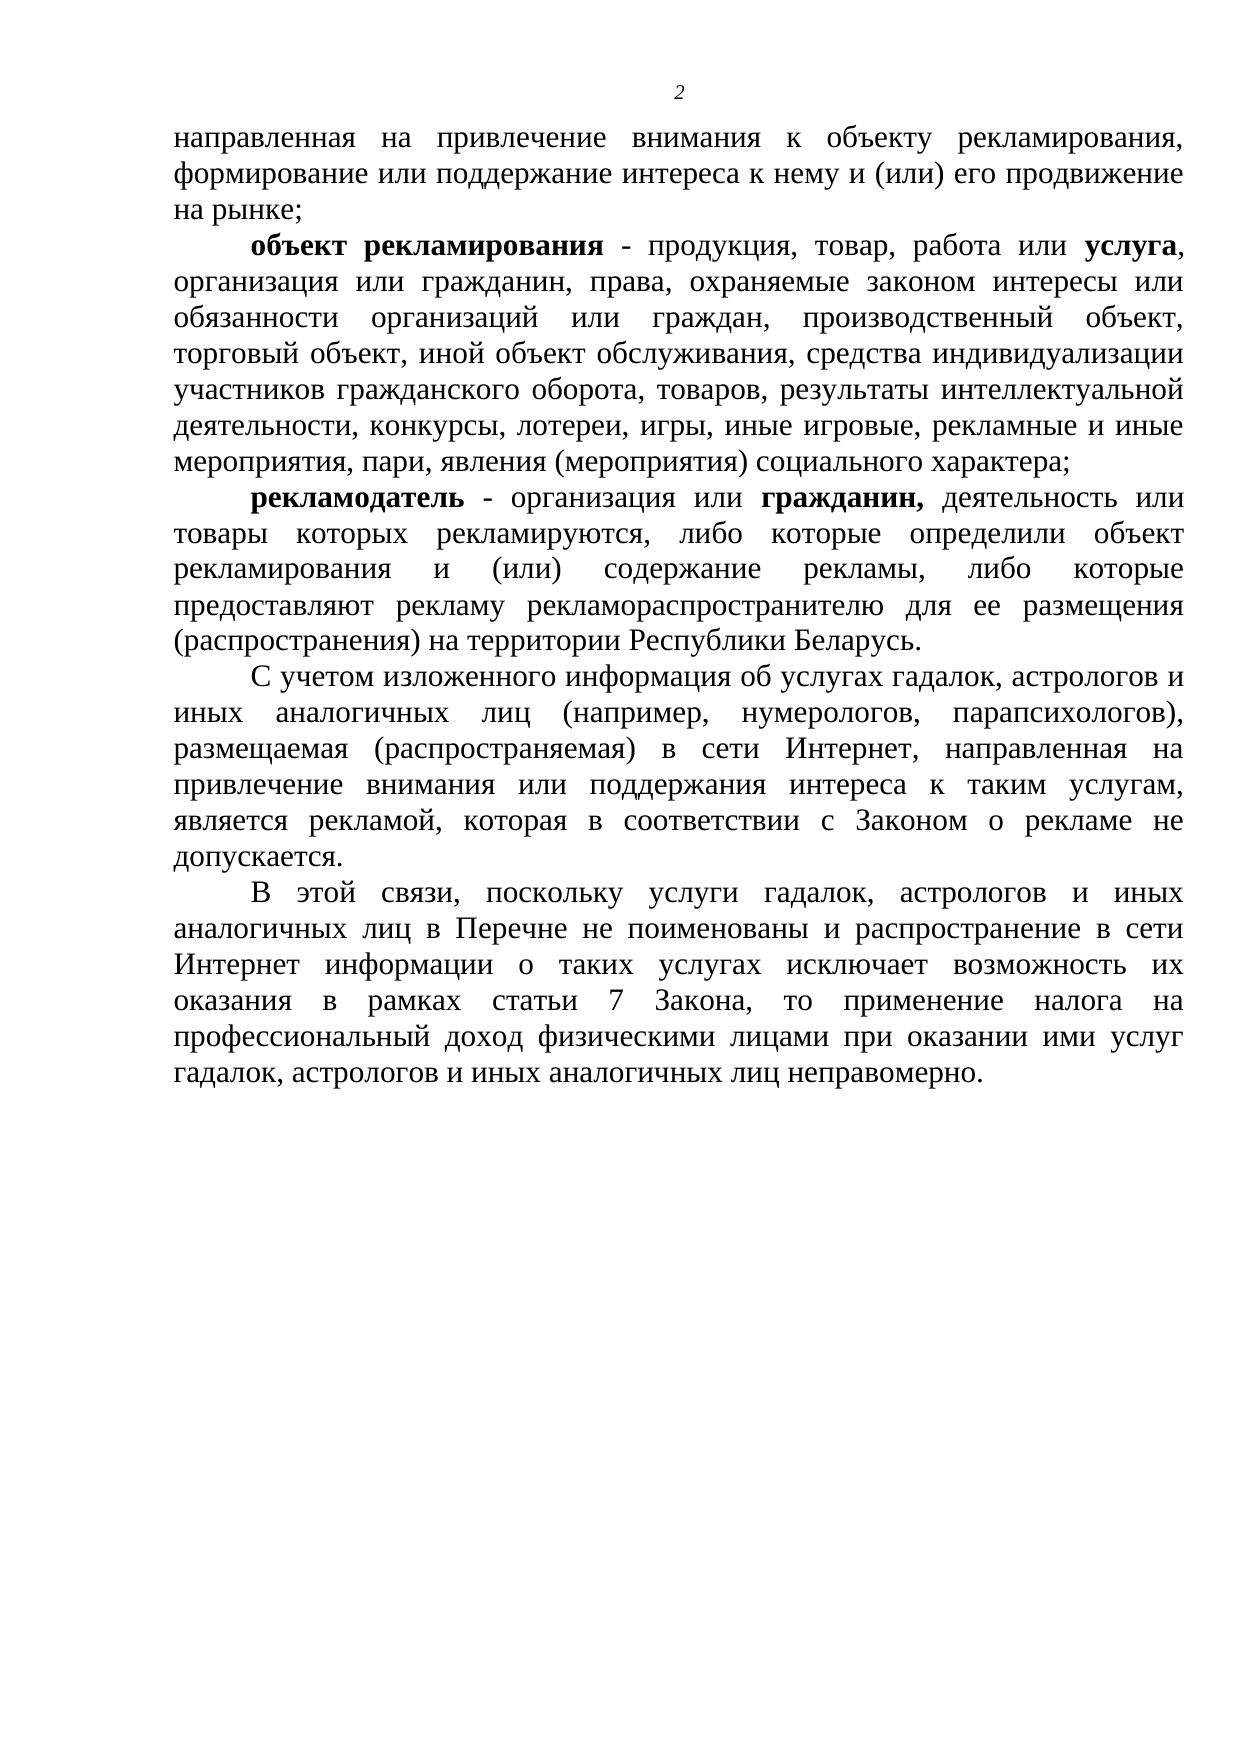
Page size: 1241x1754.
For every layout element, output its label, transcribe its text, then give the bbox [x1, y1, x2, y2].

text С учетом изложенного информация об услугах гадалок, астрологов и иных аналогичных лиц (например, нумерологов, парапсихологов), размещаемая (распространяемая) в сети Интернет, направленная на привлечение внимания или поддержания интереса к таким услугам, является рекламой, которая в соответствии с Законом о рекламе не допускается. [173, 658, 1185, 873]
text В этой связи, поскольку услуги гадалок, астрологов и иных аналогичных лиц в Перечне не поименованы и распространение в сети Интернет информации о таких услугах исключает возможность их оказания в рамках статьи 7 Закона, то применение налога на профессиональный доход физическими лицами при оказании ими услуг гадалок, астрологов и иных аналогичных лиц неправомерно. [173, 873, 1185, 1089]
text объект рекламирования - продукция, товар, работа или услуга, организация или гражданин, права, охраняемые законом интересы или обязанности организаций или граждан, производственный объект, торговый объект, иной объект обслуживания, средства индивидуализации участников гражданского оборота, товаров, результаты интеллектуальной деятельности, конкурсы, лотереи, игры, иные игровые, рекламные и иные мероприятия, пари, явления (мероприятия) социального характера; [173, 226, 1185, 478]
text рекламодатель - организация или гражданин, деятельность или товары которых рекламируются, либо которые определили объект рекламирования и (или) содержание рекламы, либо которые предоставляют рекламу рекламораспространителю для ее размещения (распространения) на территории Республики Беларусь. [173, 478, 1185, 658]
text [173, 118, 1185, 226]
